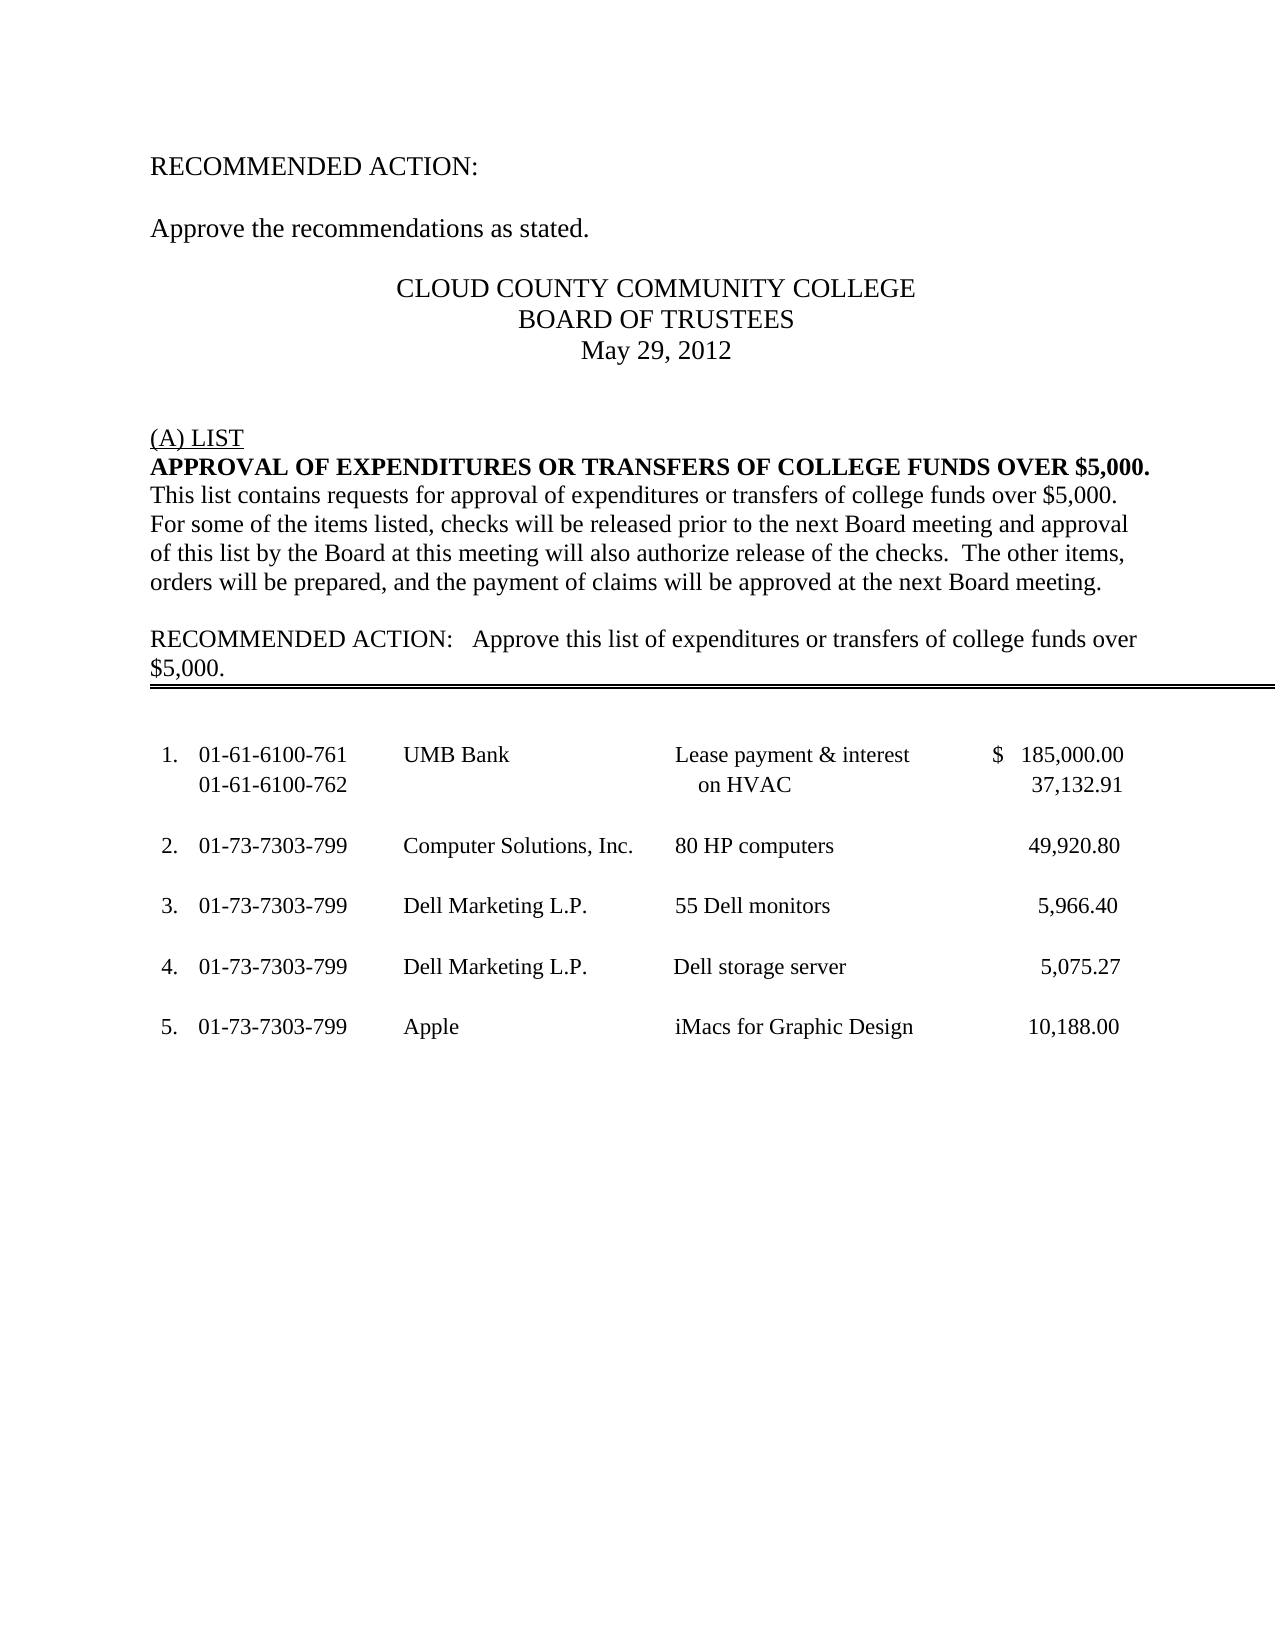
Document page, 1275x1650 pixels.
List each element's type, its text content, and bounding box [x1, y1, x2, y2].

text For some of the items listed, checks will be released prior to the next Board meeting and approval [150, 509, 1275, 538]
list 01-61-6100-761 UMB Bank Lease payment & interest $ 185,000.00 [161, 741, 1162, 768]
text APPROVAL OF EXPENDITURES OR TRANSFERS OF COLLEGE FUNDS OVER $5,000. [150, 452, 1275, 481]
text RECOMMENDED ACTION: [150, 150, 1162, 181]
list 01-73-7303-799 Dell Marketing L.P. Dell storage server 5,075.27 [161, 953, 1162, 979]
list 01-61-6100-762 on HVAC 37,132.91 [198, 772, 1162, 798]
text BOARD OF TRUSTEES [150, 303, 1162, 334]
list 01-73-7303-799 Apple iMacs for Graphic Design 10,188.00 [161, 1013, 1162, 1039]
text orders will be prepared, and the payment of claims will be approved at the next Board meeting. [150, 567, 1275, 596]
text May 29, 2012 [150, 334, 1162, 366]
list 01-73-7303-799 Dell Marketing L.P. 55 Dell monitors 5,966.40 [161, 892, 1162, 919]
text $5,000. [150, 653, 1275, 684]
text Approve the recommendations as stated. [150, 212, 1162, 243]
list 01-73-7303-799 Computer Solutions, Inc. 80 HP computers 49,920.80 [161, 832, 1162, 858]
text (A) LIST [150, 423, 1237, 452]
text CLOUD COUNTY COMMUNITY COLLEGE [150, 272, 1162, 303]
text RECOMMENDED ACTION: Approve this list of expenditures or transfers of college funds over [150, 624, 1275, 653]
text This list contains requests for approval of expenditures or transfers of college funds over $5,000. [150, 481, 1275, 509]
text of this list by the Board at this meeting will also authorize release of the checks. The other items, [150, 538, 1275, 567]
